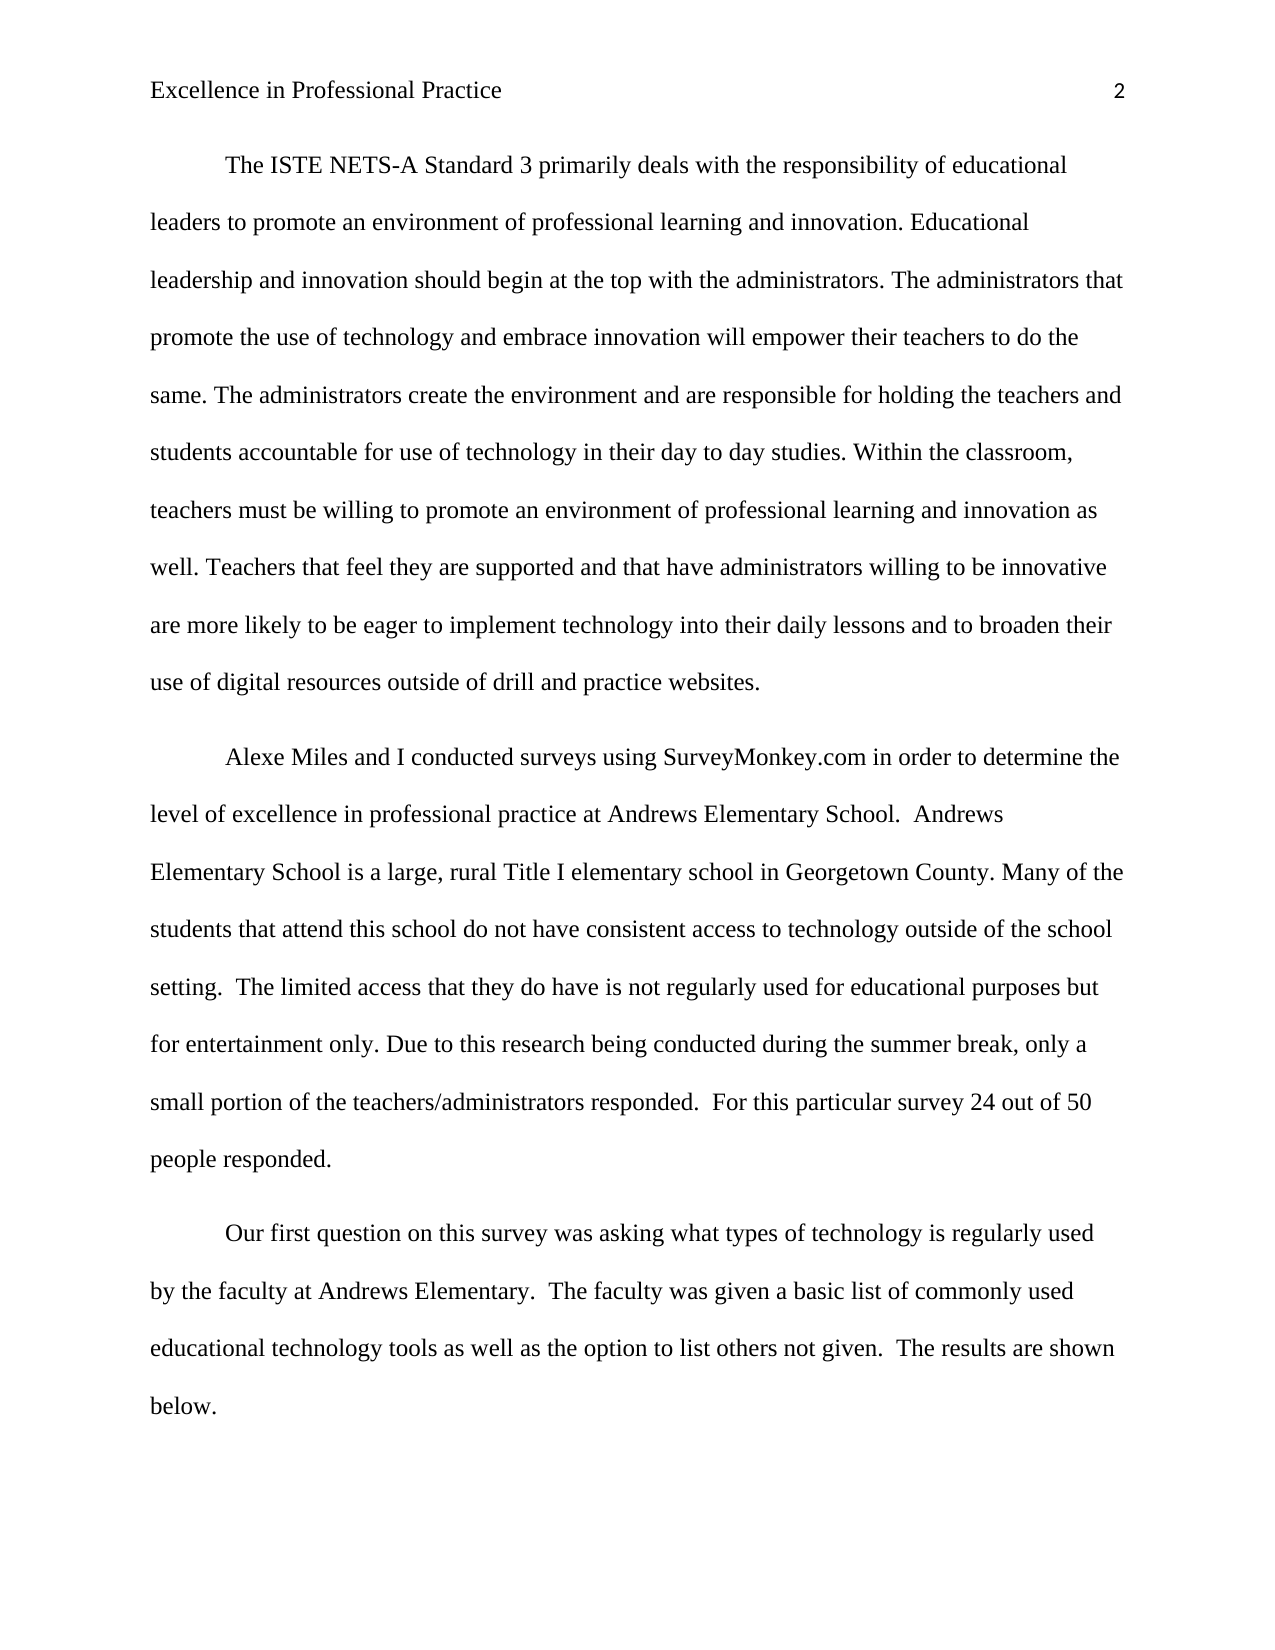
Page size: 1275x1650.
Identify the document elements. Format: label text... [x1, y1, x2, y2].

text The ISTE NETS-A Standard 3 primarily deals with the responsibility of educational leaders to promote an environment of professional learning and innovation. Educational leadership and innovation should begin at the top with the administrators. The administrators that promote the use of technology and embrace innovation will empower their teachers to do the same. The administrators create the environment and are responsible for holding the teachers and students accountable for use of technology in their day to day studies. Within the classroom, teachers must be willing to promote an environment of professional learning and innovation as well. Teachers that feel they are supported and that have administrators willing to be innovative are more likely to be eager to implement technology into their daily lessons and to broaden their use of digital resources outside of drill and practice websites. [150, 150, 1125, 696]
text Our first question on this survey was asking what types of technology is regularly used by the faculty at Andrews Elementary. The faculty was given a basic list of commonly used educational technology tools as well as the option to list others not given. The results are shown below. [150, 1218, 1125, 1419]
text Alexe Miles and I conducted surveys using SurveyMonkey.com in order to determine the level of excellence in professional practice at Andrews Elementary School. Andrews Elementary School is a large, rural Title I elementary school in Georgetown County. Many of the students that attend this school do not have consistent access to technology outside of the school setting. The limited access that they do have is not regularly used for educational purposes but for entertainment only. Due to this research being conducted during the summer break, only a small portion of the teachers/administrators responded. For this particular survey 24 out of 50 people responded. [150, 742, 1125, 1173]
